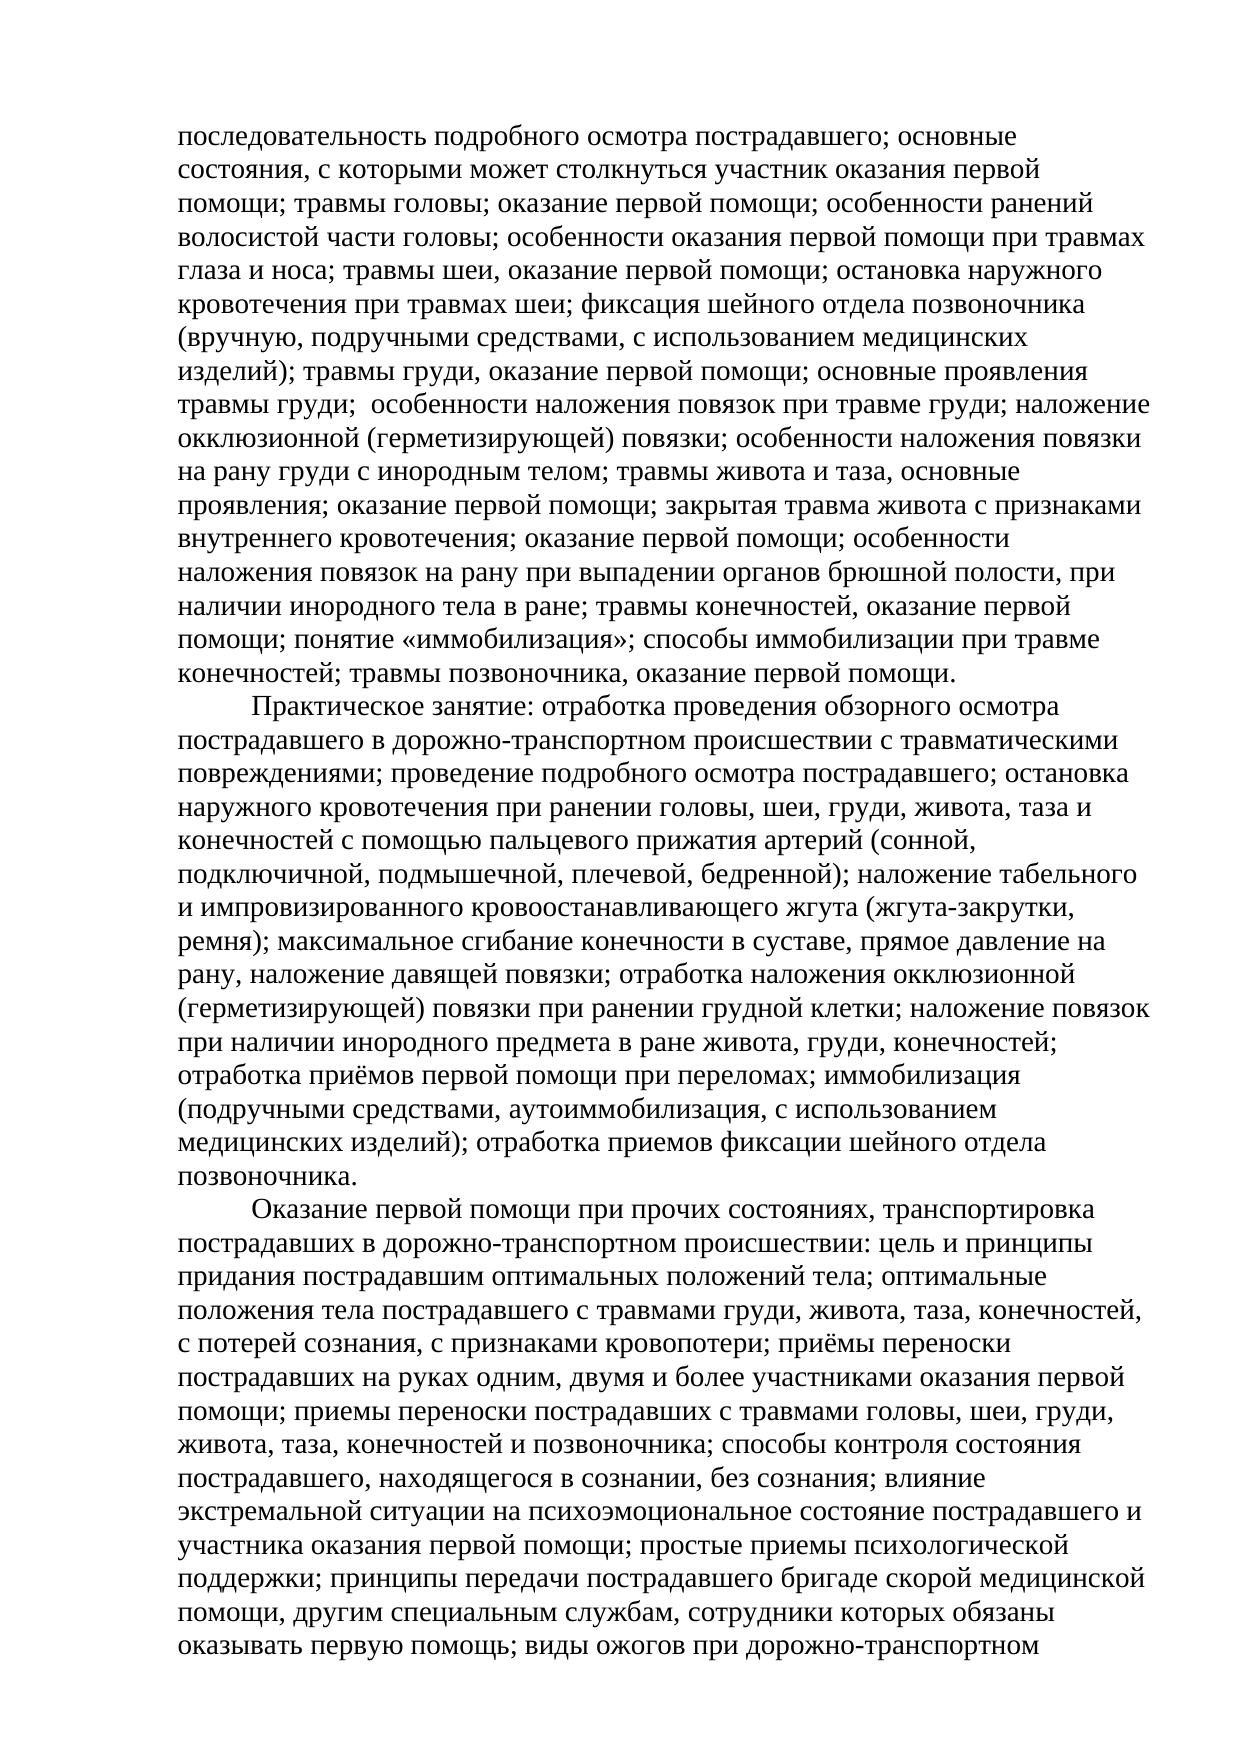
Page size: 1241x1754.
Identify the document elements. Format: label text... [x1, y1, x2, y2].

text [177, 1191, 1152, 1661]
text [177, 118, 1152, 688]
text Практическое занятие: отработка проведения обзорного осмотра пострадавшего в дорожно-транспортном происшествии с травматическими повреждениями; проведение подробного осмотра пострадавшего; остановка наружного кровотечения при ранении головы, шеи, груди, живота, таза и конечностей с помощью пальцевого прижатия артерий (сонной, подключичной, подмышечной, плечевой, бедренной); наложение табельного и импровизированного кровоостанавливающего жгута (жгута-закрутки, ремня); максимальное сгибание конечности в суставе, прямое давление на рану, наложение давящей повязки; отработка наложения окклюзионной (герметизирующей) повязки при ранении грудной клетки; наложение повязок при наличии инородного предмета в ране живота, груди, конечностей; отработка приёмов первой помощи при переломах; иммобилизация (подручными средствами, аутоиммобилизация, с использованием медицинских изделий); отработка приемов фиксации шейного отдела позвоночника. [177, 688, 1152, 1191]
